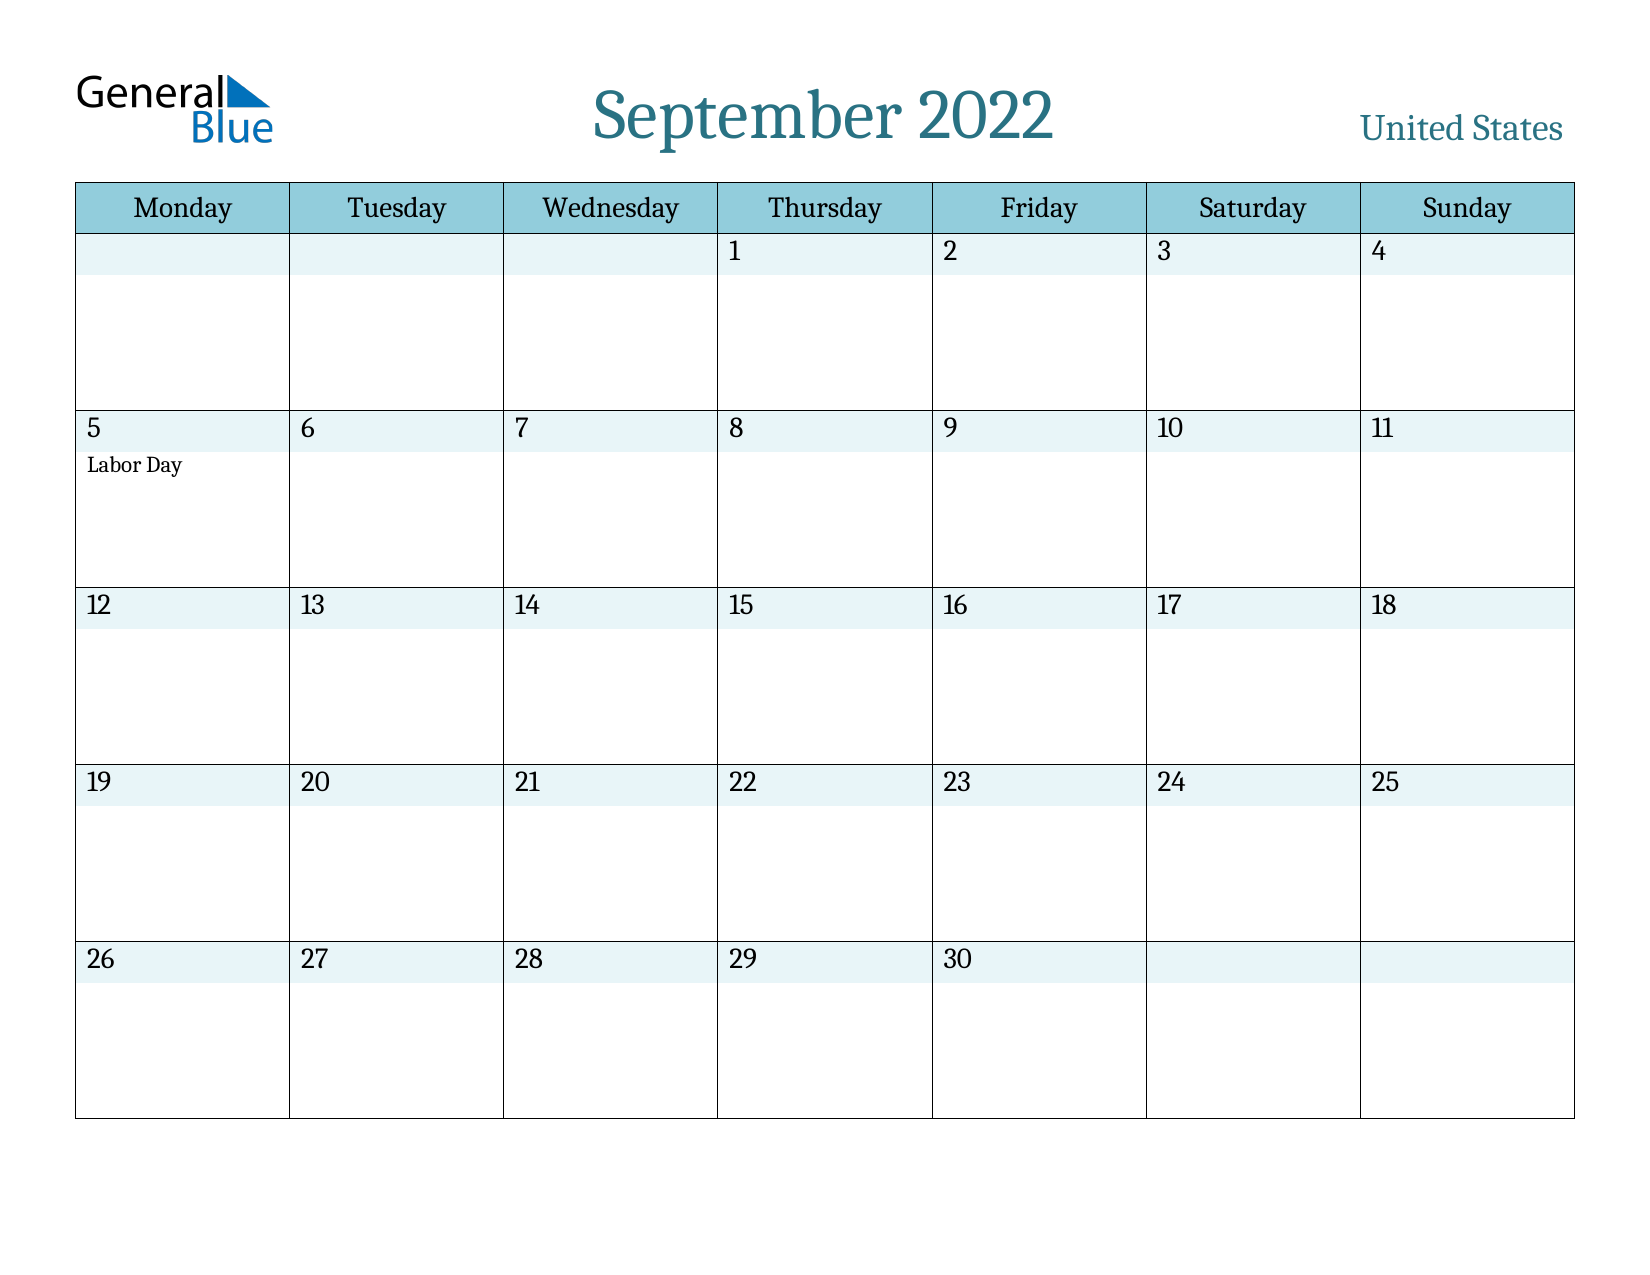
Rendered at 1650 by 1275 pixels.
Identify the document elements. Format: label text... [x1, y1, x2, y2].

table_cell [1361, 452, 1574, 587]
table_cell [290, 983, 503, 1118]
table_cell [504, 806, 717, 941]
table_cell [504, 275, 717, 410]
table_cell [718, 452, 932, 587]
table_cell [718, 806, 932, 941]
table_cell 1 [718, 234, 932, 275]
table_cell Sunday [1361, 183, 1574, 233]
table_cell [718, 983, 932, 1118]
table_cell [1147, 983, 1360, 1118]
table_cell [1361, 942, 1574, 983]
table_cell [504, 983, 717, 1118]
table_cell [76, 234, 289, 275]
table_cell Thursday [718, 183, 932, 233]
table_cell 15 [718, 588, 932, 629]
table_cell [718, 275, 932, 410]
table_header [76, 75, 503, 182]
table_cell [1147, 275, 1360, 410]
table_cell [290, 629, 503, 764]
table_cell 25 [1361, 765, 1574, 806]
table_cell [933, 629, 1146, 764]
table_cell [290, 452, 503, 587]
table_cell Monday [76, 183, 289, 233]
table_cell [504, 452, 717, 587]
table_cell [1361, 806, 1574, 941]
table_cell 28 [504, 942, 717, 983]
table_cell [76, 983, 289, 1118]
table_cell [718, 629, 932, 764]
table_cell [1147, 452, 1360, 587]
table_cell 2 [933, 234, 1146, 275]
table_cell Labor Day [76, 452, 289, 587]
table_cell 30 [933, 942, 1146, 983]
table_cell [290, 234, 503, 275]
table_cell [933, 452, 1146, 587]
table_cell [933, 983, 1146, 1118]
table_cell Wednesday [504, 183, 717, 233]
table_cell 24 [1147, 765, 1360, 806]
table_cell [1147, 806, 1360, 941]
table_cell [1147, 629, 1360, 764]
table_cell 27 [290, 942, 503, 983]
table_cell [76, 806, 289, 941]
table_cell [1147, 942, 1360, 983]
table_cell Saturday [1147, 183, 1360, 233]
table_cell 20 [290, 765, 503, 806]
table_cell 14 [504, 588, 717, 629]
table_header September 2022 [504, 75, 1146, 182]
table_cell 12 [76, 588, 289, 629]
table_cell 5 [76, 411, 289, 452]
table_cell [76, 629, 289, 764]
table_cell 13 [290, 588, 503, 629]
table_cell 22 [718, 765, 932, 806]
table_cell 7 [504, 411, 717, 452]
table_cell Friday [933, 183, 1146, 233]
table_cell [1361, 275, 1574, 410]
table_cell [1361, 983, 1574, 1118]
table_cell 10 [1147, 411, 1360, 452]
table_cell [504, 629, 717, 764]
table_cell 18 [1361, 588, 1574, 629]
table_cell 8 [718, 411, 932, 452]
table_cell Tuesday [290, 183, 503, 233]
table_cell 4 [1361, 234, 1574, 275]
table_cell [1361, 629, 1574, 764]
table_cell 21 [504, 765, 717, 806]
table_cell 11 [1361, 411, 1574, 452]
table_cell 23 [933, 765, 1146, 806]
table_cell [933, 275, 1146, 410]
table_cell 9 [933, 411, 1146, 452]
table_cell 26 [76, 942, 289, 983]
table_cell 17 [1147, 588, 1360, 629]
picture [77, 75, 273, 143]
table_cell [290, 806, 503, 941]
table_cell [504, 234, 717, 275]
table_cell [933, 806, 1146, 941]
table_header United States [1146, 75, 1574, 182]
table_cell 29 [718, 942, 932, 983]
table_cell 19 [76, 765, 289, 806]
table_cell [290, 275, 503, 410]
table_cell 6 [290, 411, 503, 452]
table_cell [76, 275, 289, 410]
table_cell 3 [1147, 234, 1360, 275]
table_cell 16 [933, 588, 1146, 629]
